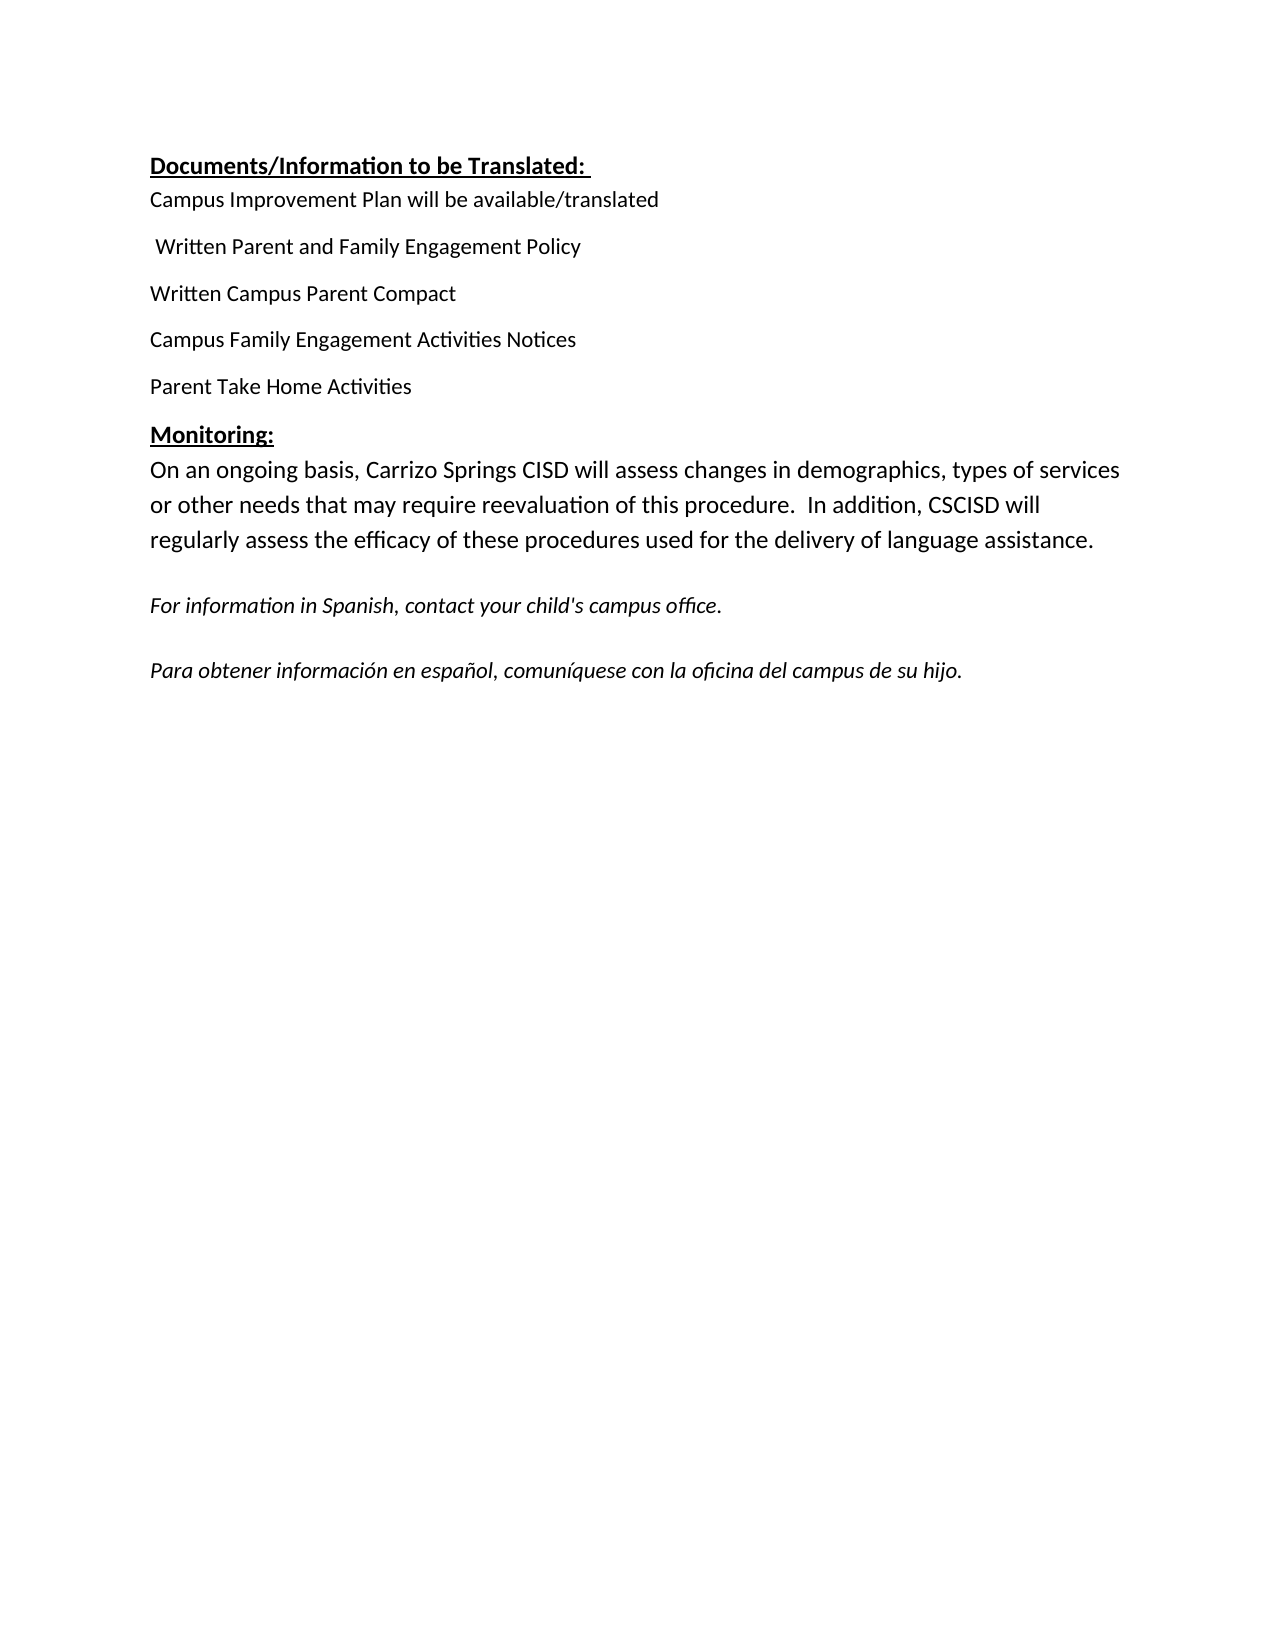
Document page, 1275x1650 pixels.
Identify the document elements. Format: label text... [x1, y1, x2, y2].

text Campus Improvement Plan will be available/translated [150, 185, 1125, 213]
text Parent Take Home Activities [150, 372, 1125, 401]
text Para obtener información en español, comuníquese con la oficina del campus de su hijo. [150, 656, 1125, 684]
text Campus Family Engagement Activities Notices [150, 326, 1125, 354]
text Documents/Information to be Translated: [150, 150, 1125, 181]
text Written Campus Parent Compact [150, 279, 1125, 307]
text On an ongoing basis, Carrizo Springs CISD will assess changes in demographics, types of services or other needs that may require reevaluation of this procedure. In addition, CSCISD will regularly assess the efficacy of these procedures used for the delivery of language assistance. [150, 454, 1125, 555]
text Written Parent and Family Engagement Policy [150, 232, 1125, 260]
text For information in Spanish, contact your child's campus office. [150, 592, 1125, 619]
text Monitoring: [150, 419, 1125, 450]
